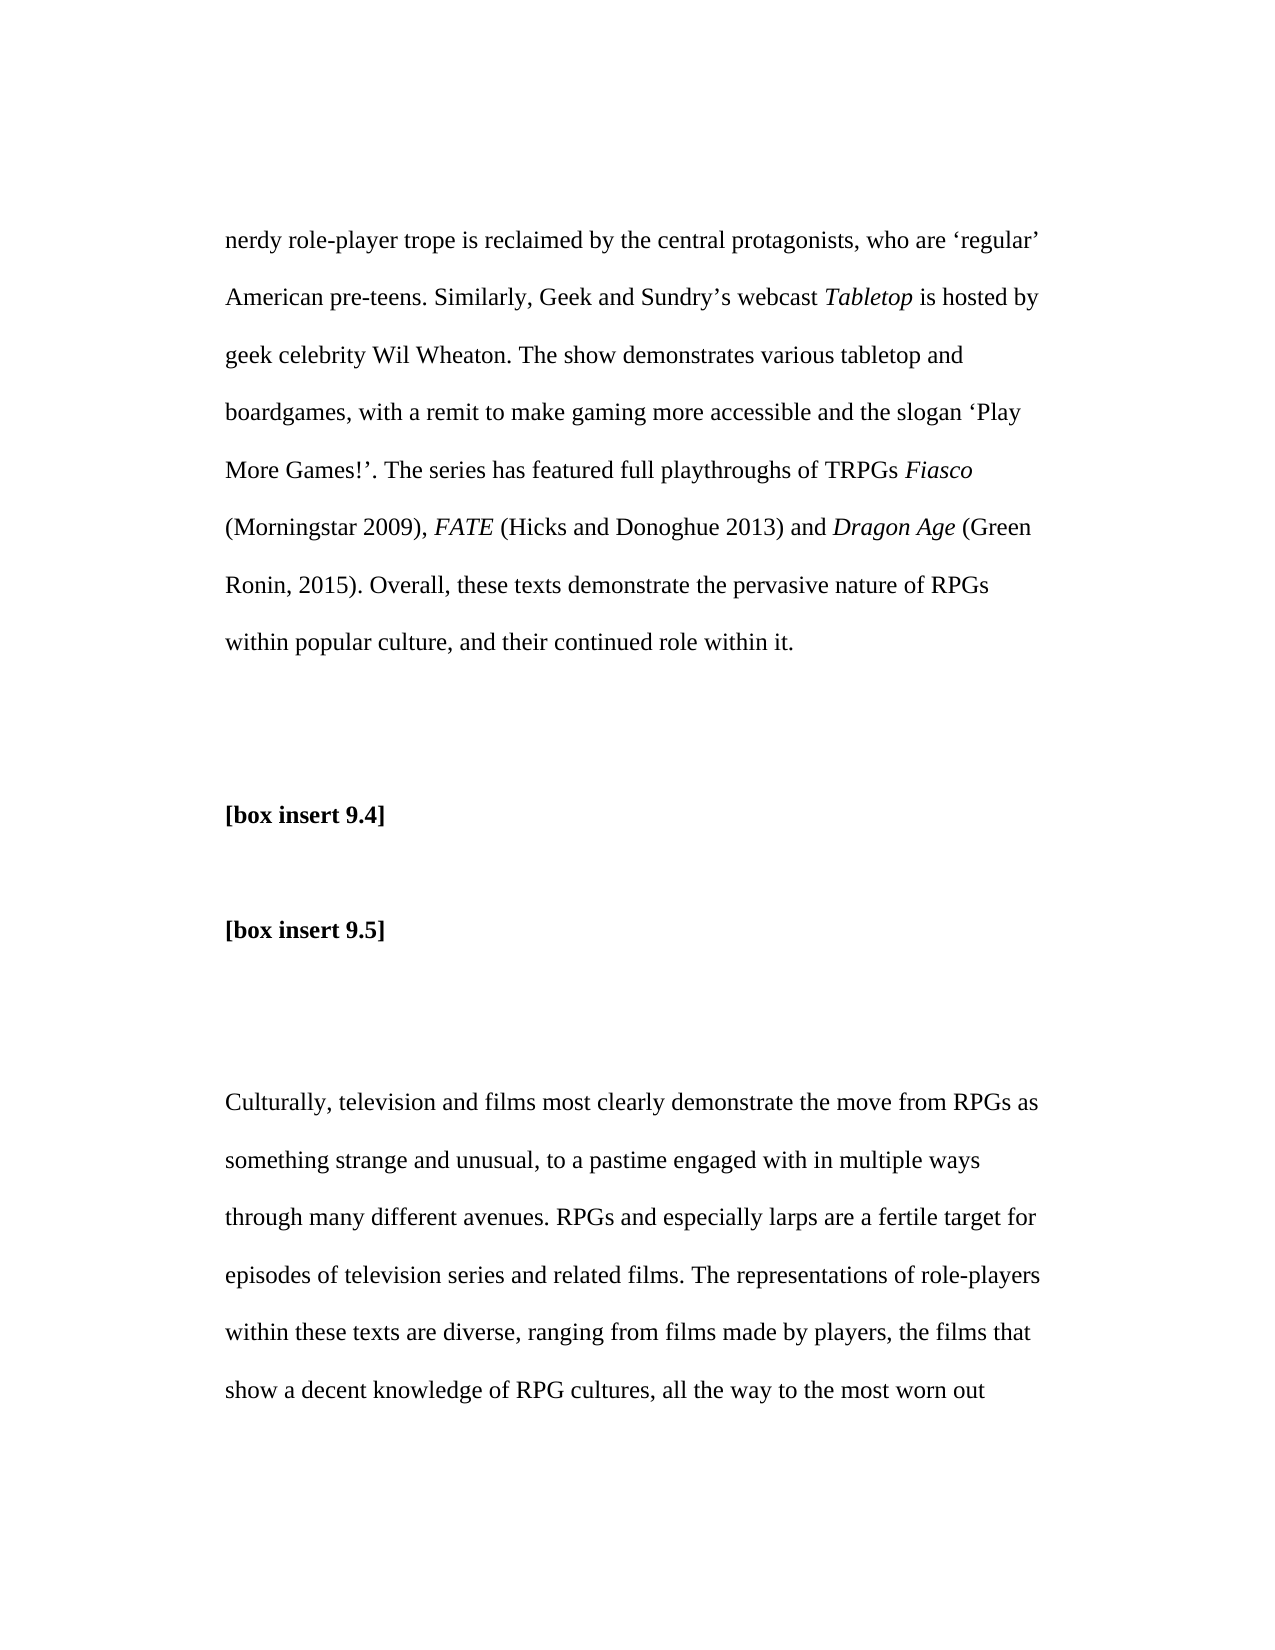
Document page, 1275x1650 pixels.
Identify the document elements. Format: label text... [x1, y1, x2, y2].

text [box insert 9.4] [225, 800, 1050, 829]
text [225, 1087, 1050, 1404]
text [225, 225, 1050, 656]
text [box insert 9.5] [225, 915, 1050, 944]
